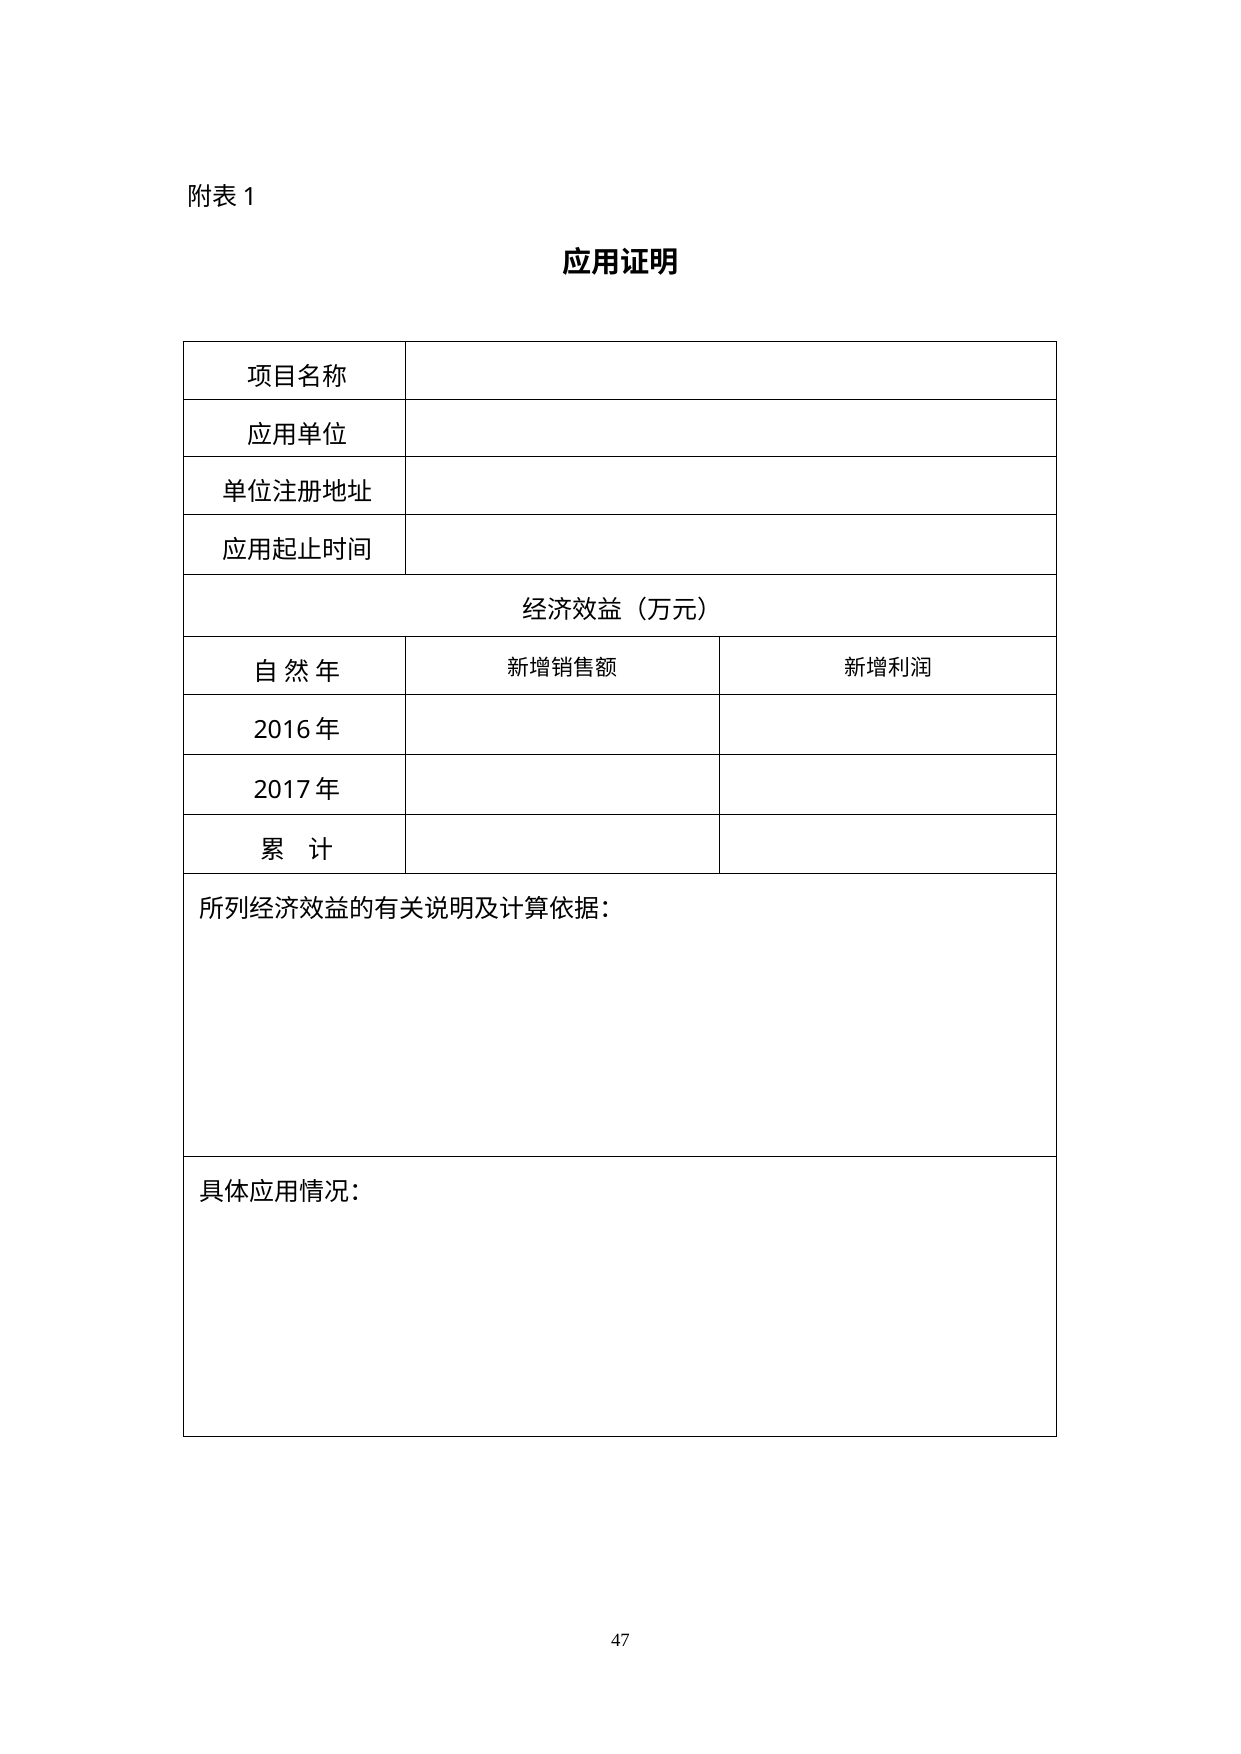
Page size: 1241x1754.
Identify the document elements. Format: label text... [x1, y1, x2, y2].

table_cell [406, 815, 719, 873]
table_cell 单位注册地址 [184, 457, 405, 514]
table_cell 累 计 [184, 815, 405, 873]
table_cell 应用单位 [184, 400, 405, 456]
table_cell 所列经济效益的有关说明及计算依据： [184, 874, 1056, 1156]
table_cell [720, 695, 1056, 754]
table_cell 应用起止时间 [184, 515, 405, 574]
table_cell 新增利润 [720, 637, 1056, 694]
table_header [406, 342, 1056, 399]
table_cell [406, 695, 719, 754]
table_cell 2016年 [184, 695, 405, 754]
table_cell [406, 755, 719, 814]
text 应用证明 [187, 227, 1053, 292]
table_cell 具体应用情况： [184, 1157, 1056, 1436]
table_cell [720, 755, 1056, 814]
table_header 项目名称 [184, 342, 405, 399]
table_cell [406, 400, 1056, 456]
table_cell [406, 515, 1056, 574]
table_cell 新增销售额 [406, 637, 719, 694]
table_cell [406, 457, 1056, 514]
table_cell 自 然 年 [184, 637, 405, 694]
table_cell 2017年 [184, 755, 405, 814]
table_cell [720, 815, 1056, 873]
text 附表1 [187, 162, 1053, 227]
table_cell 经济效益（万元） [184, 575, 1056, 636]
